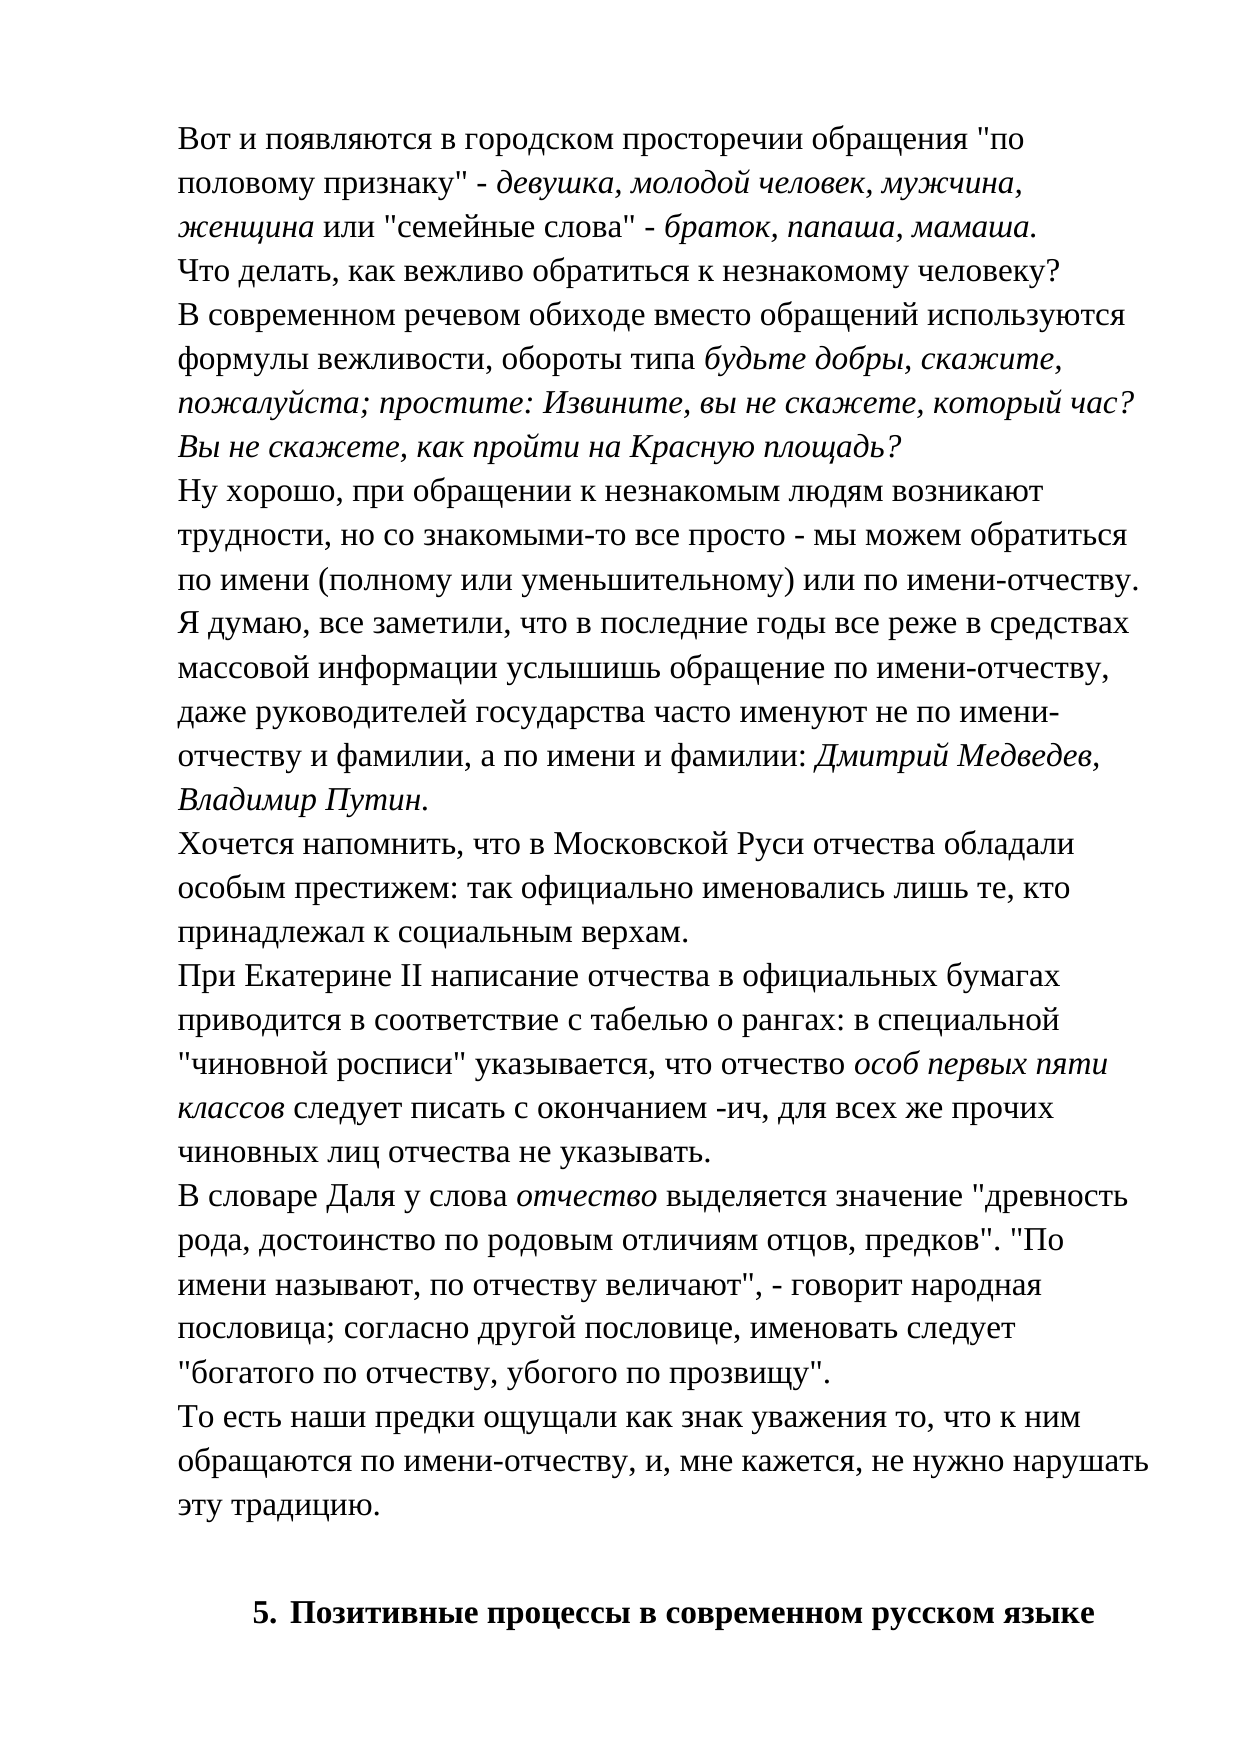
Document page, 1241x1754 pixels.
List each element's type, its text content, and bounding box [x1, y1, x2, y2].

text Что делать, как вежливо обратиться к незнакомому человеку? [177, 250, 1152, 289]
text При Екатерине II написание отчества в официальных бумагах приводится в соответствие с табелью о рангах: в специальной "чиновной росписи" указывается, что отчество особ первых пяти классов следует писать с окончанием -ич, для всех же прочих чиновных лиц отчества не указывать. [177, 955, 1152, 1170]
text Я думаю, все заметили, что в последние годы все реже в средствах массовой информации услышишь обращение по имени-отчеству, даже руководителей государства часто именуют не по имени-отчеству и фамилии, а по имени и фамилии: Дмитрий Медведев, Владимир Путин. [177, 603, 1152, 817]
text Ну хорошо, при обращении к незнакомым людям возникают трудности, но со знакомыми-то все просто - мы можем обратиться по имени (полному или уменьшительному) или по имени-отчеству. [177, 471, 1152, 597]
text То есть наши предки ощущали как знак уважения то, что к ним обращаются по имени-отчеству, и, мне кажется, не нужно нарушать эту традицию. [177, 1396, 1152, 1522]
text В современном речевом обиходе вместо обращений используются формулы вежливости, обороты типа будьте добры, скажите, пожалуйста; простите: Извините, вы не скажете, который час? Вы не скажете, как пройти на Красную площадь? [177, 294, 1152, 465]
text Хочется напомнить, что в Московской Руси отчества обладали особым престижем: так официально именовались лишь те, кто принадлежал к социальным верхам. [177, 823, 1152, 949]
text Вот и появляются в городском просторечии обращения "по половому признаку" - девушка, молодой человек, мужчина, женщина или "семейные слова" - браток, папаша, мамаша. [177, 118, 1152, 244]
text В словаре Даля у слова отчество выделяется значение "древность рода, достоинство по родовым отличиям отцов, предков". "По имени называют, по отчеству величают", - говорит народная пословица; согласно другой пословице, именовать следует "богатого по отчеству, убогого по прозвищу". [177, 1176, 1152, 1390]
list Позитивные процессы в современном русском языке [252, 1592, 1152, 1631]
